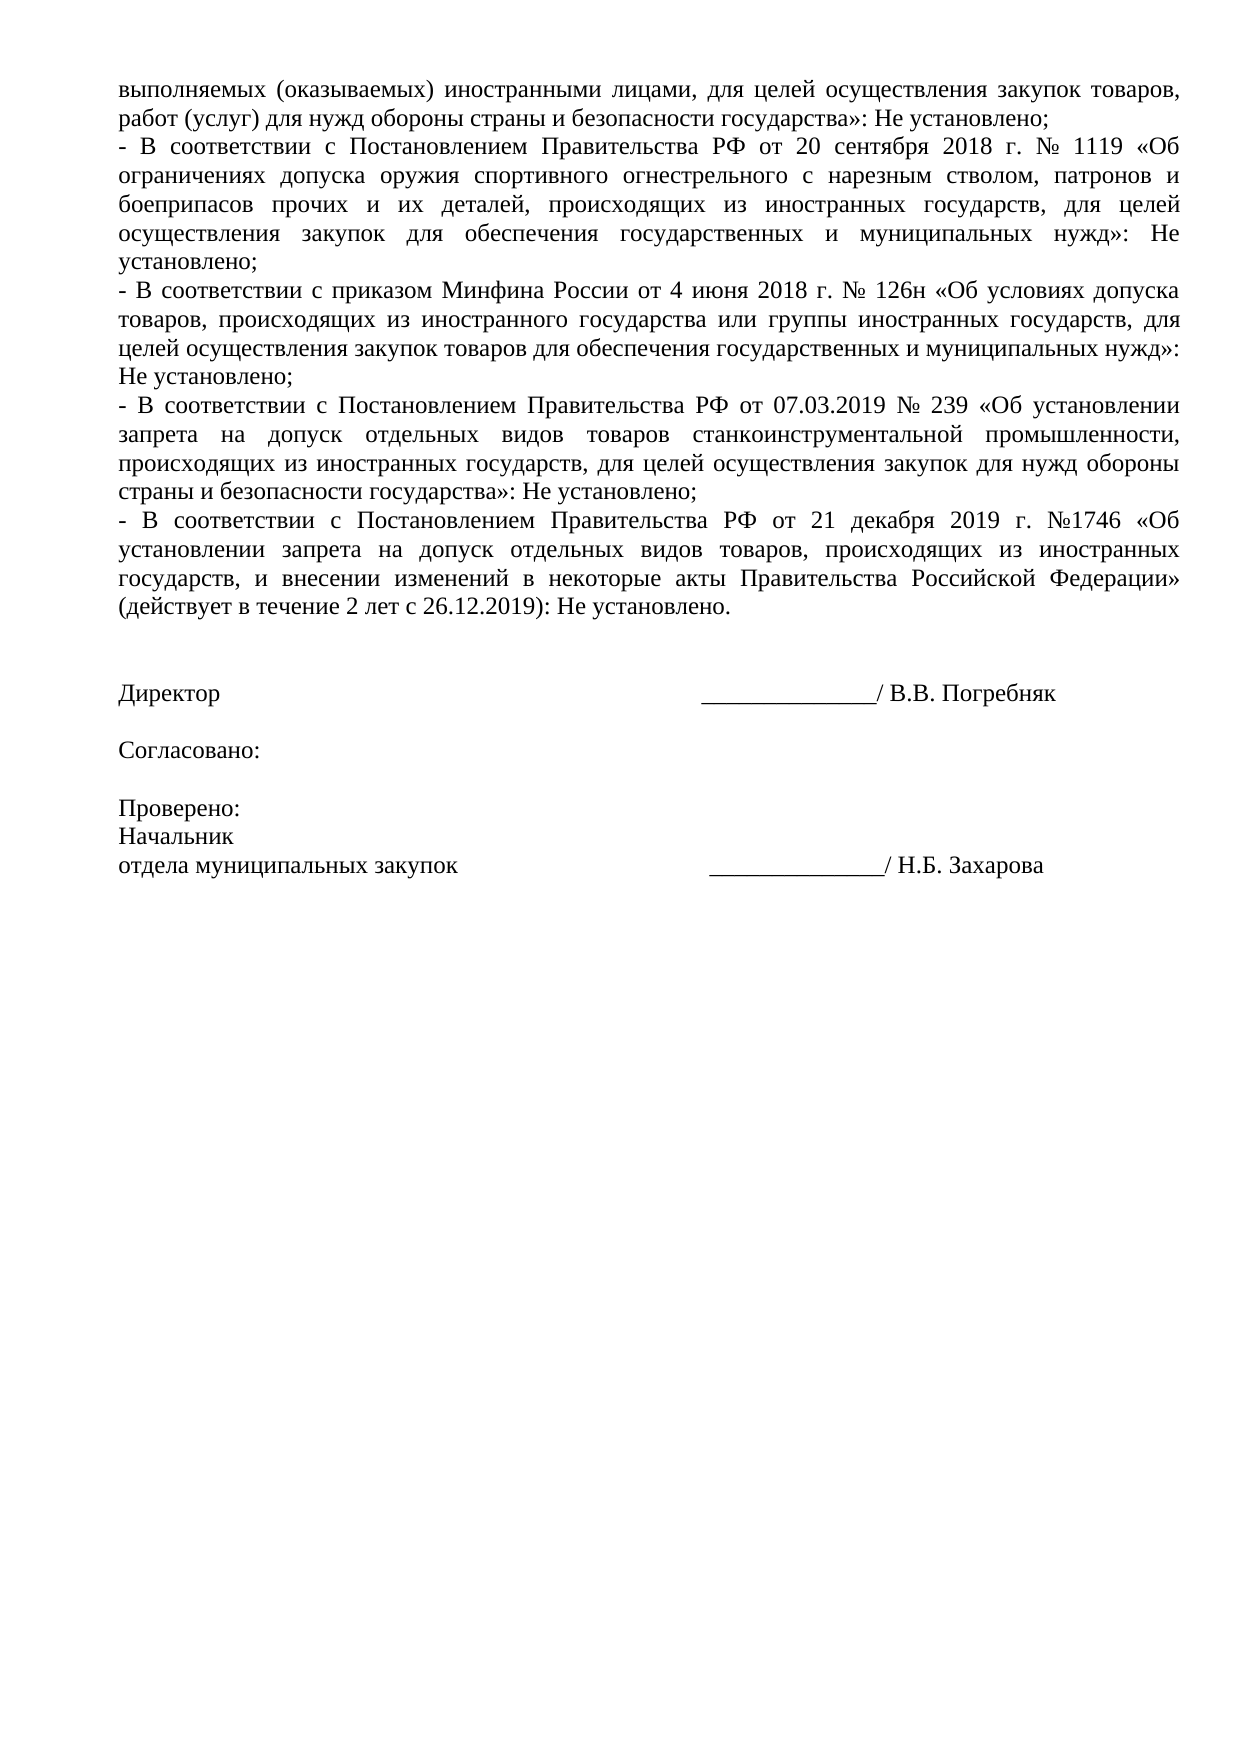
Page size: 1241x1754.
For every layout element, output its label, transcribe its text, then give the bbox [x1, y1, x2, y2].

text - В соответствии с Постановлением Правительства РФ от 07.03.2019 № 239 «Об установлении запрета на допуск отдельных видов товаров станкоинструментальной промышленности, происходящих из иностранных государств, для целей осуществления закупок для нужд обороны страны и безопасности государства»: Не установлено; [118, 390, 1181, 505]
text отдела муниципальных закупок ______________/ Н.Б. Захарова [118, 850, 1181, 879]
text Согласовано: [118, 735, 1181, 764]
text - В соответствии с приказом Минфина России от 4 июня 2018 г. № 126н «Об условиях допуска товаров, происходящих из иностранного государства или группы иностранных государств, для целей осуществления закупок товаров для обеспечения государственных и муниципальных нужд»: Не установлено; [118, 275, 1181, 390]
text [118, 74, 1181, 131]
text - В соответствии с Постановлением Правительства РФ от 20 сентября 2018 г. № 1119 «Об ограничениях допуска оружия спортивного огнестрельного с нарезным стволом, патронов и боеприпасов прочих и их деталей, происходящих из иностранных государств, для целей осуществления закупок для обеспечения государственных и муниципальных нужд»: Не установлено; [118, 131, 1181, 275]
text - В соответствии с Постановлением Правительства РФ от 21 декабря 2019 г. №1746 «Об установлении запрета на допуск отдельных видов товаров, происходящих из иностранных государств, и внесении изменений в некоторые акты Правительства Российской Федерации» (действует в течение 2 лет с 26.12.2019): Не установлено. [118, 505, 1181, 620]
text Проверено: [118, 793, 1181, 821]
text Начальник [118, 821, 1181, 850]
text Директор ______________/ В.В. Погребняк [118, 678, 1181, 706]
